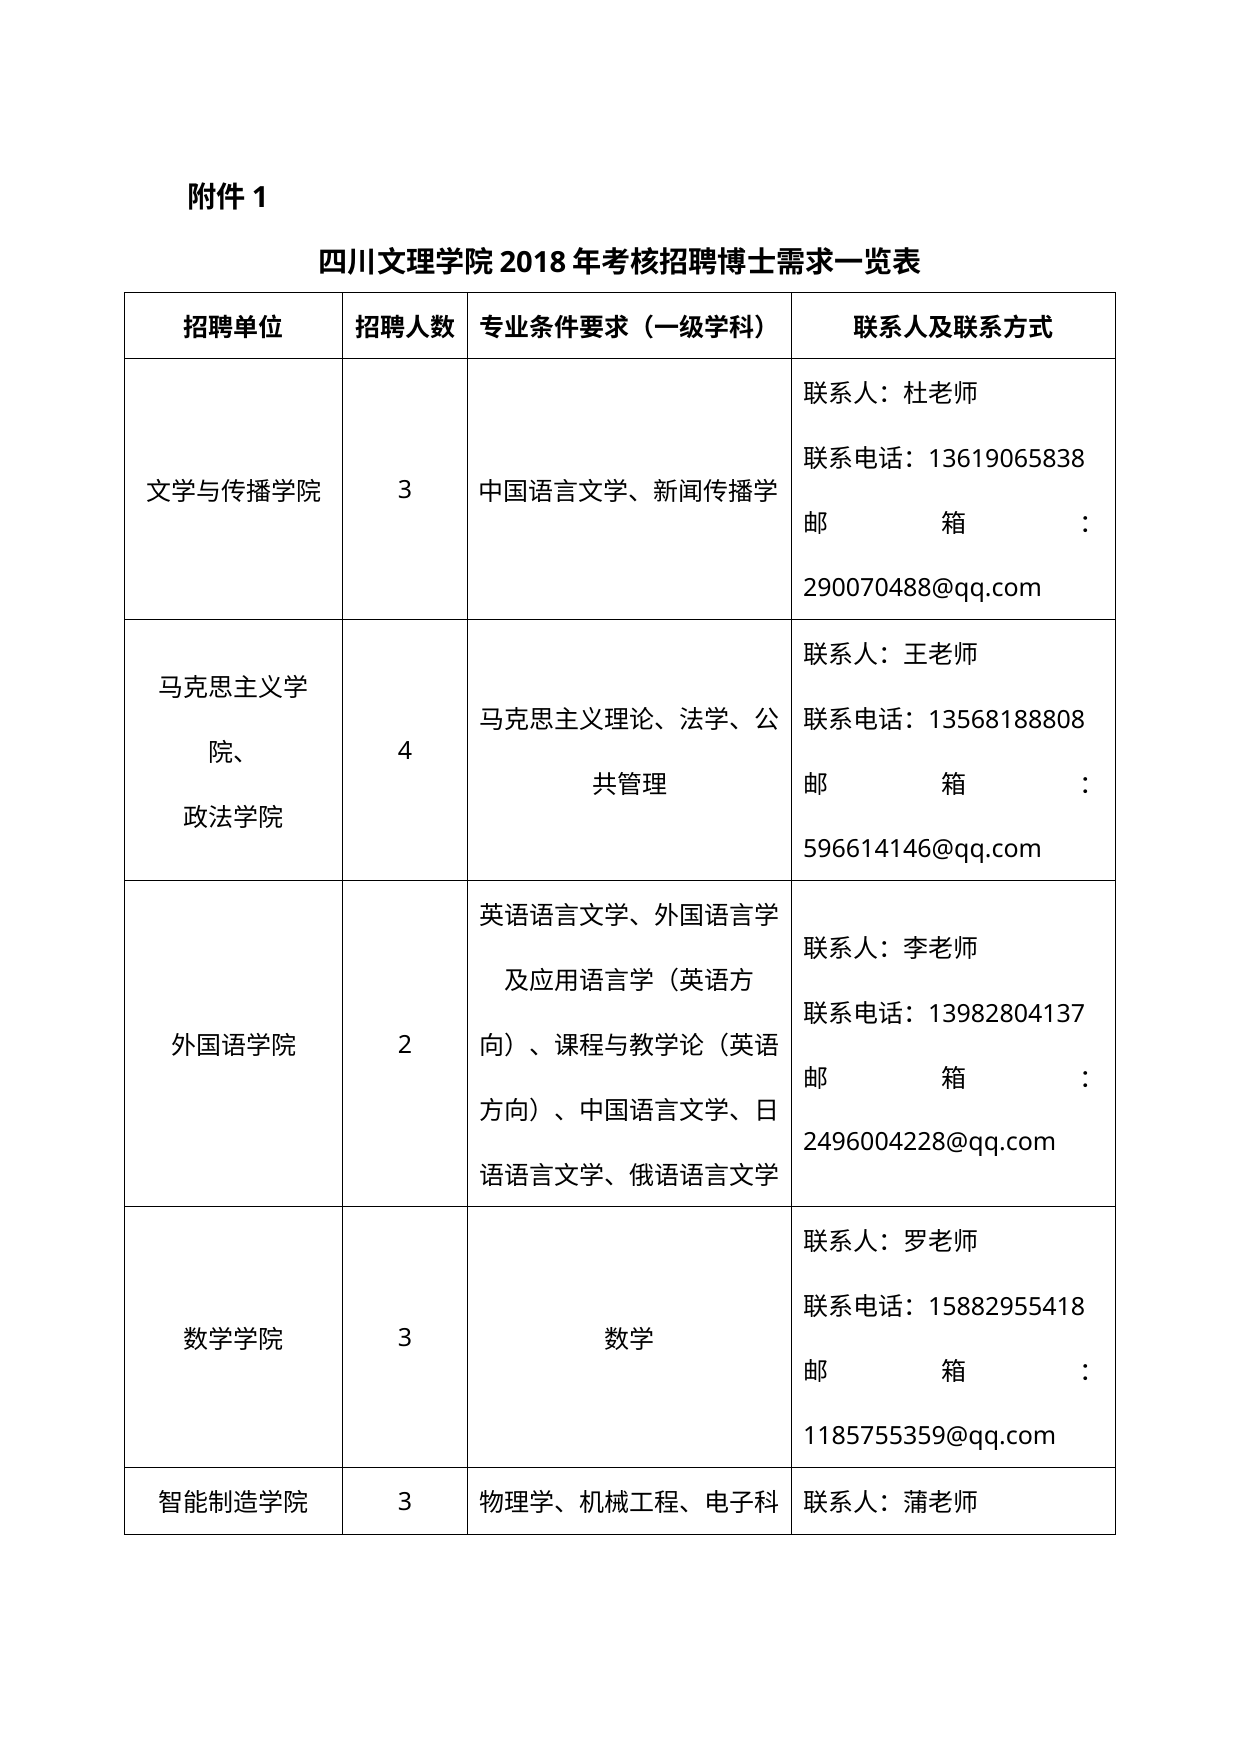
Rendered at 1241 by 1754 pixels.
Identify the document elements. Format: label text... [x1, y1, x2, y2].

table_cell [792, 1468, 1115, 1534]
table_cell 2 [343, 881, 467, 1206]
table_cell 英语语言文学、外国语言学及应用语言学（英语方向）、课程与教学论（英语方向）、中国语言文学、日语语言文学、俄语语言文学 [468, 881, 791, 1206]
text 附件1 [187, 162, 1053, 227]
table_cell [468, 1468, 791, 1534]
table_cell 中国语言文学、新闻传播学 [468, 359, 791, 619]
table_header 联系人及联系方式 [792, 293, 1115, 358]
table_cell 联系人：杜老师 联系电话：13619065838 邮箱：290070488@qq.com [792, 359, 1115, 619]
table_cell 4 [343, 620, 467, 880]
table_cell 联系人：王老师 联系电话：13568188808 邮箱：596614146@qq.com [792, 620, 1115, 880]
text 四川文理学院2018年考核招聘博士需求一览表 [187, 227, 1053, 292]
table_header 专业条件要求（一级学科） [468, 293, 791, 358]
table_cell 文学与传播学院 [125, 359, 342, 619]
table_cell 联系人：罗老师 联系电话：15882955418 邮箱：1185755359@qq.com [792, 1207, 1115, 1467]
table_header 招聘人数 [343, 293, 467, 358]
table_cell 3 [343, 1207, 467, 1467]
table_cell 数学学院 [125, 1207, 342, 1467]
table_cell 马克思主义理论、法学、公共管理 [468, 620, 791, 880]
table_cell 3 [343, 1468, 467, 1534]
table_header 招聘单位 [125, 293, 342, 358]
table_cell 联系人：李老师 联系电话：13982804137 邮箱：2496004228@qq.com [792, 881, 1115, 1206]
table_cell 3 [343, 359, 467, 619]
table_cell 马克思主义学院、 政法学院 [125, 620, 342, 880]
table_cell 外国语学院 [125, 881, 342, 1206]
table_cell 智能制造学院 [125, 1468, 342, 1534]
table_cell 数学 [468, 1207, 791, 1467]
